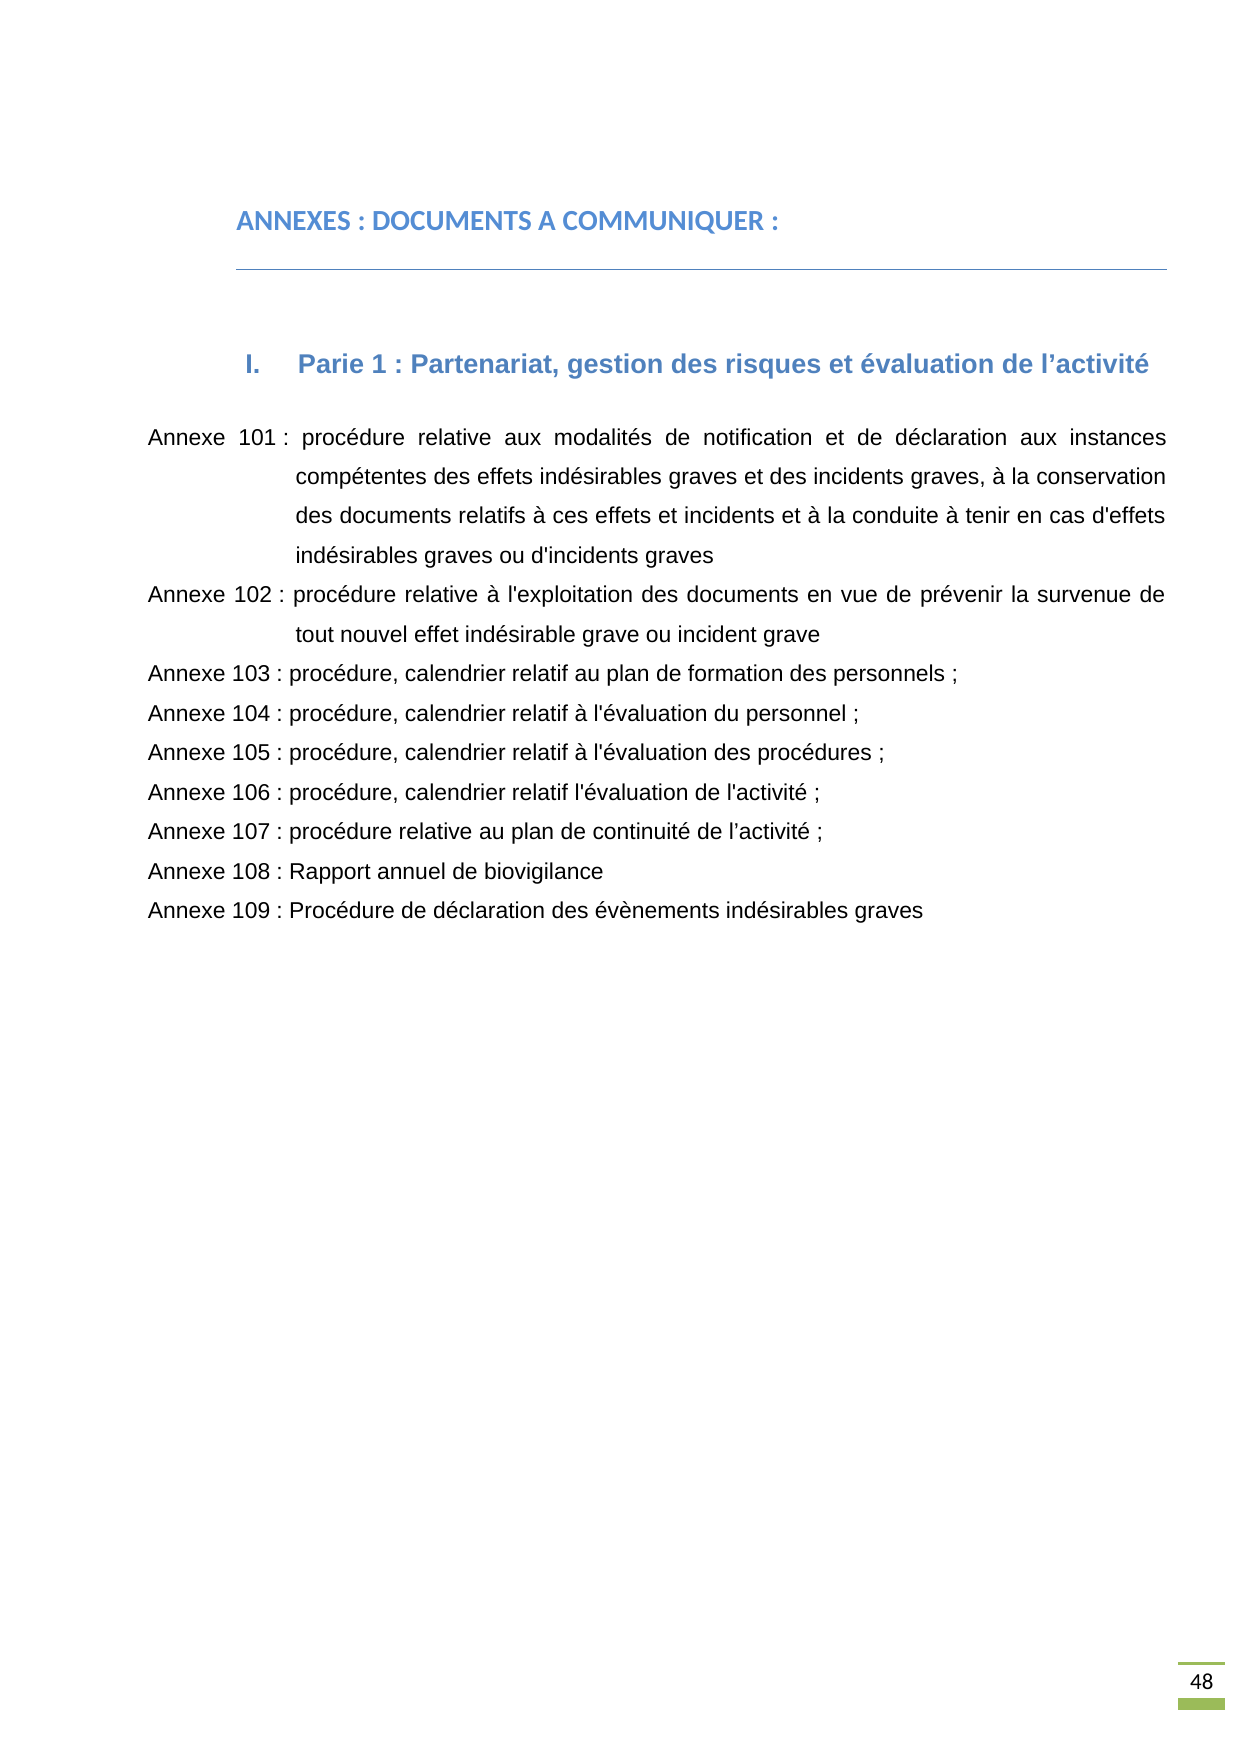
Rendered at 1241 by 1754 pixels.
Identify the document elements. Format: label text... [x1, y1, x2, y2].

text Annexe 106 : procédure, calendrier relatif l'évaluation de l'activité ; [148, 779, 1167, 805]
subtitle Parie 1 : Partenariat, gestion des risques et évaluation de l’activité [260, 348, 1167, 379]
text annexeS : DocuMENTS a communiquer : [236, 202, 1167, 269]
text Annexe 102 : procédure relative à l'exploitation des documents en vue de prévenir la survenue de tout nouvel effet indésirable grave ou incident grave [148, 581, 1167, 647]
text Annexe 105 : procédure, calendrier relatif à l'évaluation des procédures ; [148, 739, 1167, 766]
text Annexe 107 : procédure relative au plan de continuité de l’activité ; [148, 818, 1167, 845]
text Annexe 109 : Procédure de déclaration des évènements indésirables graves [148, 897, 1167, 924]
text Annexe 103 : procédure, calendrier relatif au plan de formation des personnels ; [148, 660, 1167, 687]
text Annexe 108 : Rapport annuel de biovigilance [148, 858, 1167, 884]
text Annexe 101 : procédure relative aux modalités de notification et de déclaration aux instances compétentes des effets indésirables graves et des incidents graves, à la conservation des documents relatifs à ces effets et incidents et à la conduite à tenir en cas d'effets indésirables graves ou d'incidents graves [148, 423, 1167, 568]
text Annexe 104 : procédure, calendrier relatif à l'évaluation du personnel ; [148, 700, 1167, 726]
